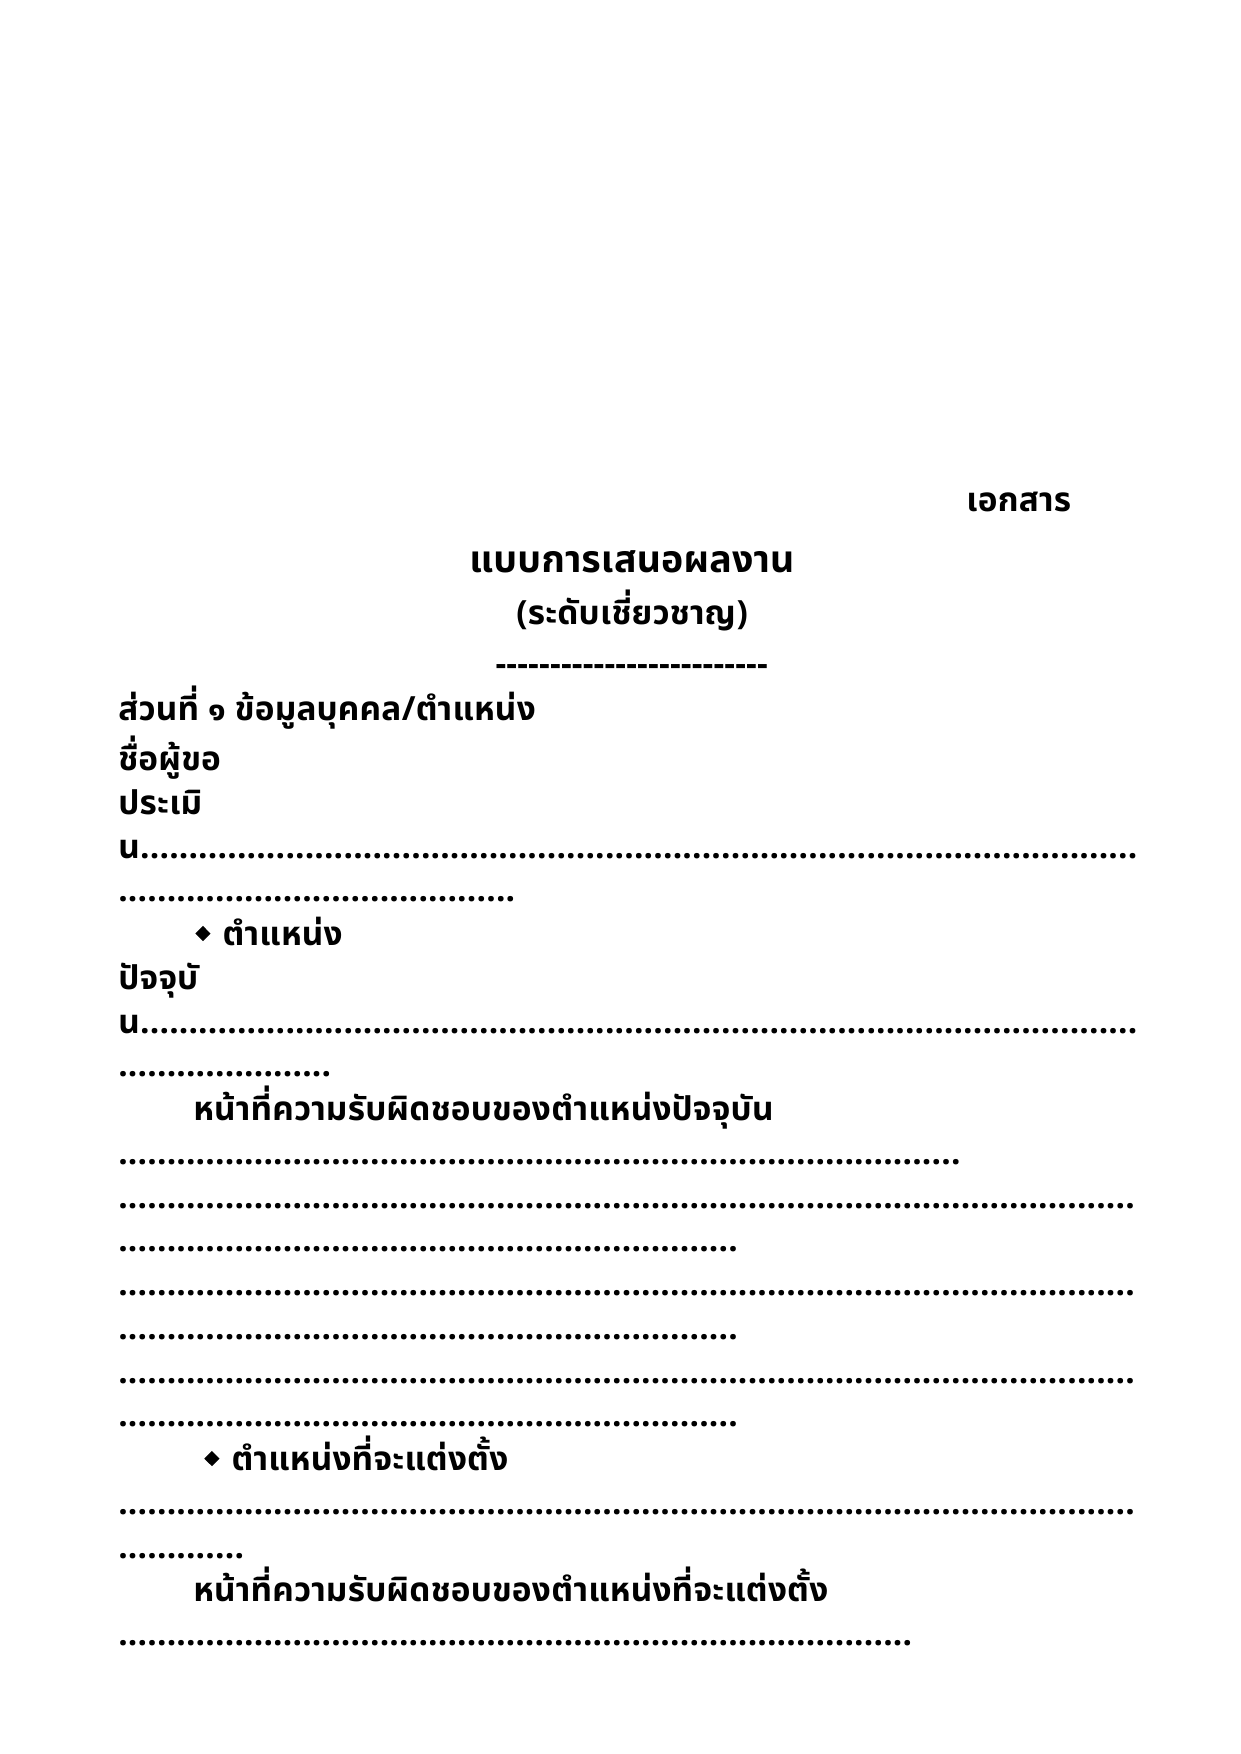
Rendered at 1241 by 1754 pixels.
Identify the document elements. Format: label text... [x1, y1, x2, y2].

text หน้าที่ความรับผิดชอบของตำแหน่งที่จะแต่งตั้ง .................................................................................. [118, 1567, 1146, 1654]
text (ระดับเชี่ยวชาญ) [118, 589, 1146, 639]
text ส่วนที่ ๑ ข้อมูลบุคคล/ตำแหน่ง [118, 685, 1146, 736]
text ชื่อผู้ขอประเมิน................................................................................................................................................ [118, 736, 1146, 911]
text ------------------------- [118, 639, 1146, 685]
text ตำแหน่งที่จะแต่งตั้ง ...................................................................................................................... [118, 1436, 1146, 1567]
text แบบการเสนอผลงาน [118, 532, 1146, 589]
text หน้าที่ความรับผิดชอบของตำแหน่งปัจจุบัน ....................................................................................... [118, 1086, 1146, 1173]
text ตำแหน่งปัจจุบัน............................................................................................................................. [118, 911, 1146, 1086]
